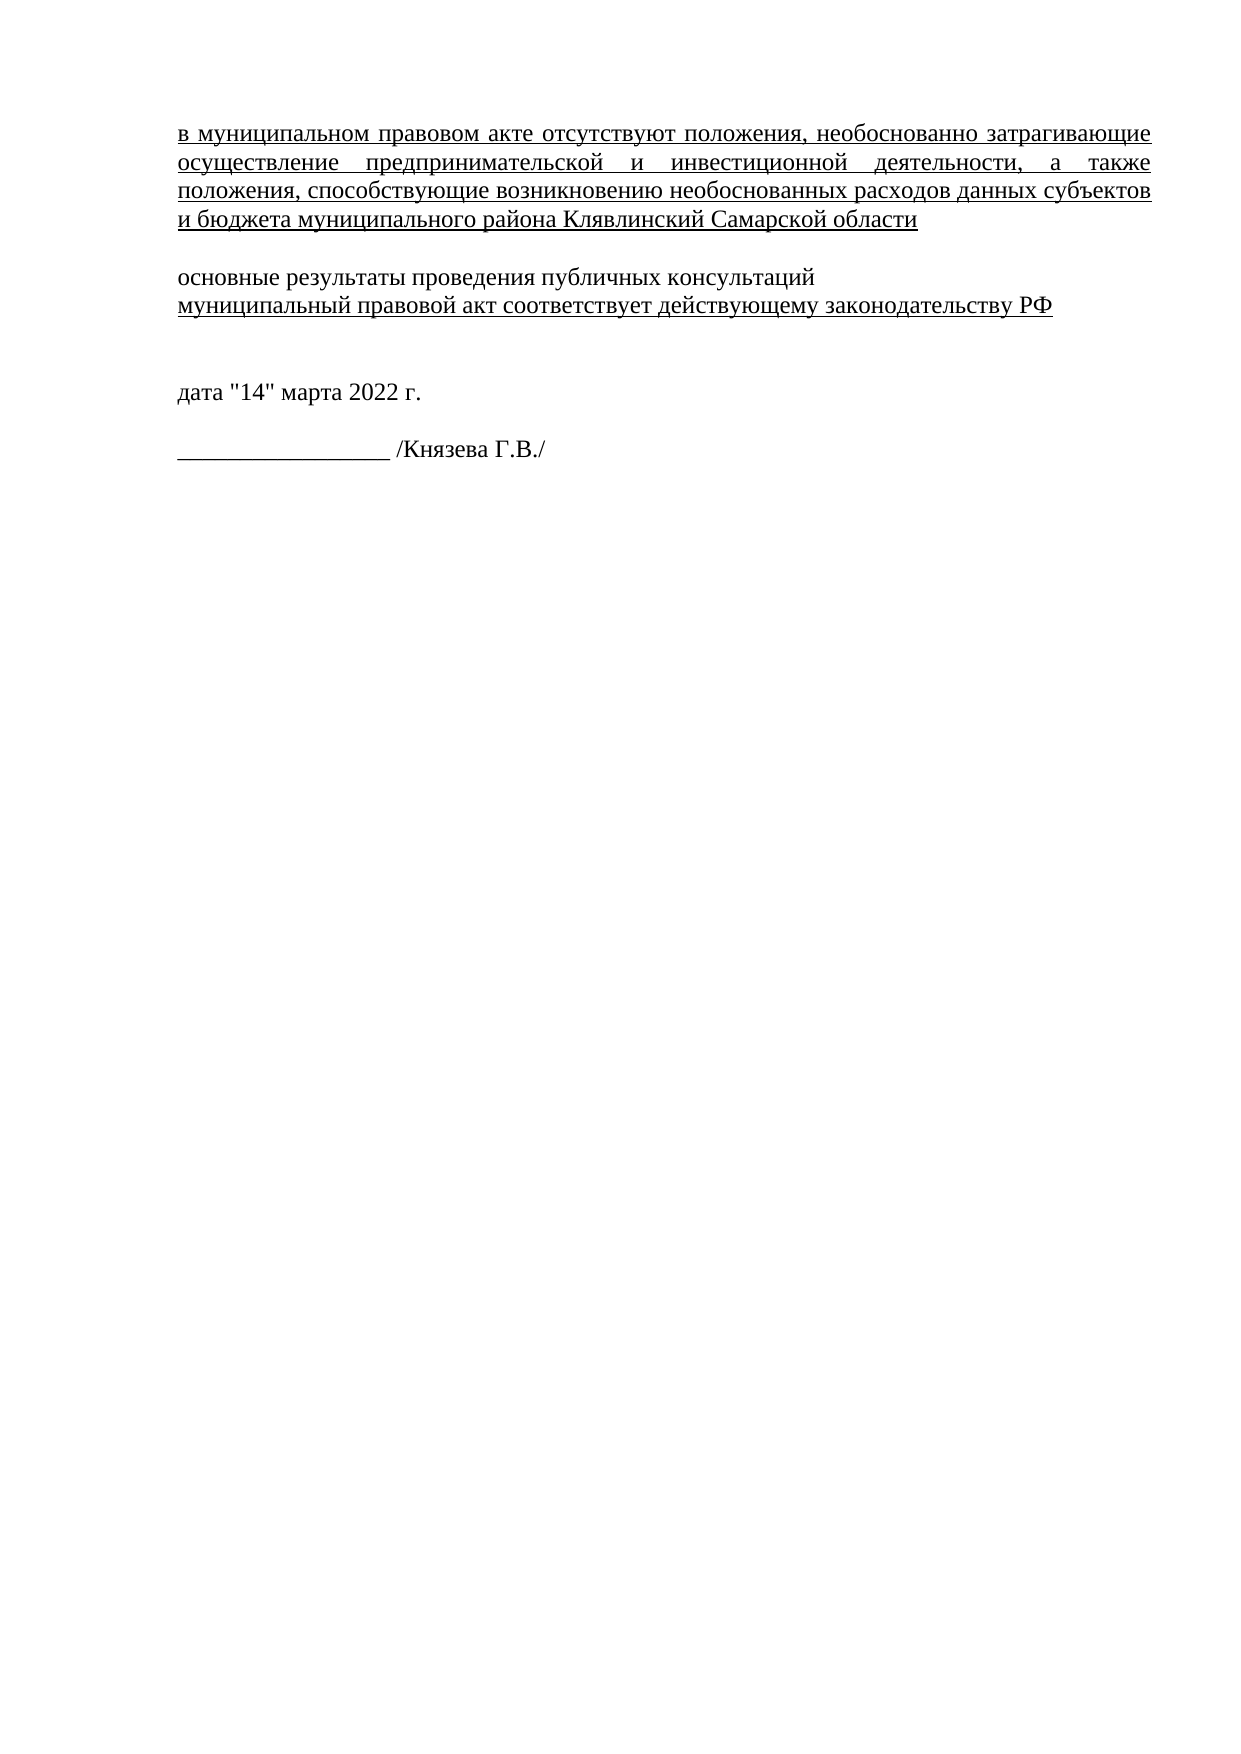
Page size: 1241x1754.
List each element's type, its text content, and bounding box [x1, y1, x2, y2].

text в муниципальном правовом акте отсутствуют положения, необоснованно затрагивающие осуществление предпринимательской и инвестиционной деятельности, а также положения, способствующие возникновению необоснованных расходов данных субъектов и бюджета муниципального района Клявлинский Самарской области [177, 202, 1152, 233]
text дата "14" марта 2022 г. [177, 377, 1152, 406]
text в муниципальном правовом акте отсутствуют положения, необоснованно затрагивающие осуществление предпринимательской и инвестиционной деятельности, а также положения, способствующие возникновению необоснованных расходов данных субъектов и бюджета муниципального района Клявлинский Самарской области [177, 144, 1152, 201]
text в муниципальном правовом акте отсутствуют положения, необоснованно затрагивающие осуществление предпринимательской и инвестиционной деятельности, а также положения, способствующие возникновению необоснованных расходов данных субъектов и бюджета муниципального района Клявлинский Самарской области [177, 118, 1152, 143]
text муниципальный правовой акт соответствует действующему законодательству РФ [177, 291, 1152, 319]
text _________________ /Князева Г.В./ [177, 434, 1152, 463]
text основные результаты проведения публичных консультаций [177, 262, 1152, 291]
